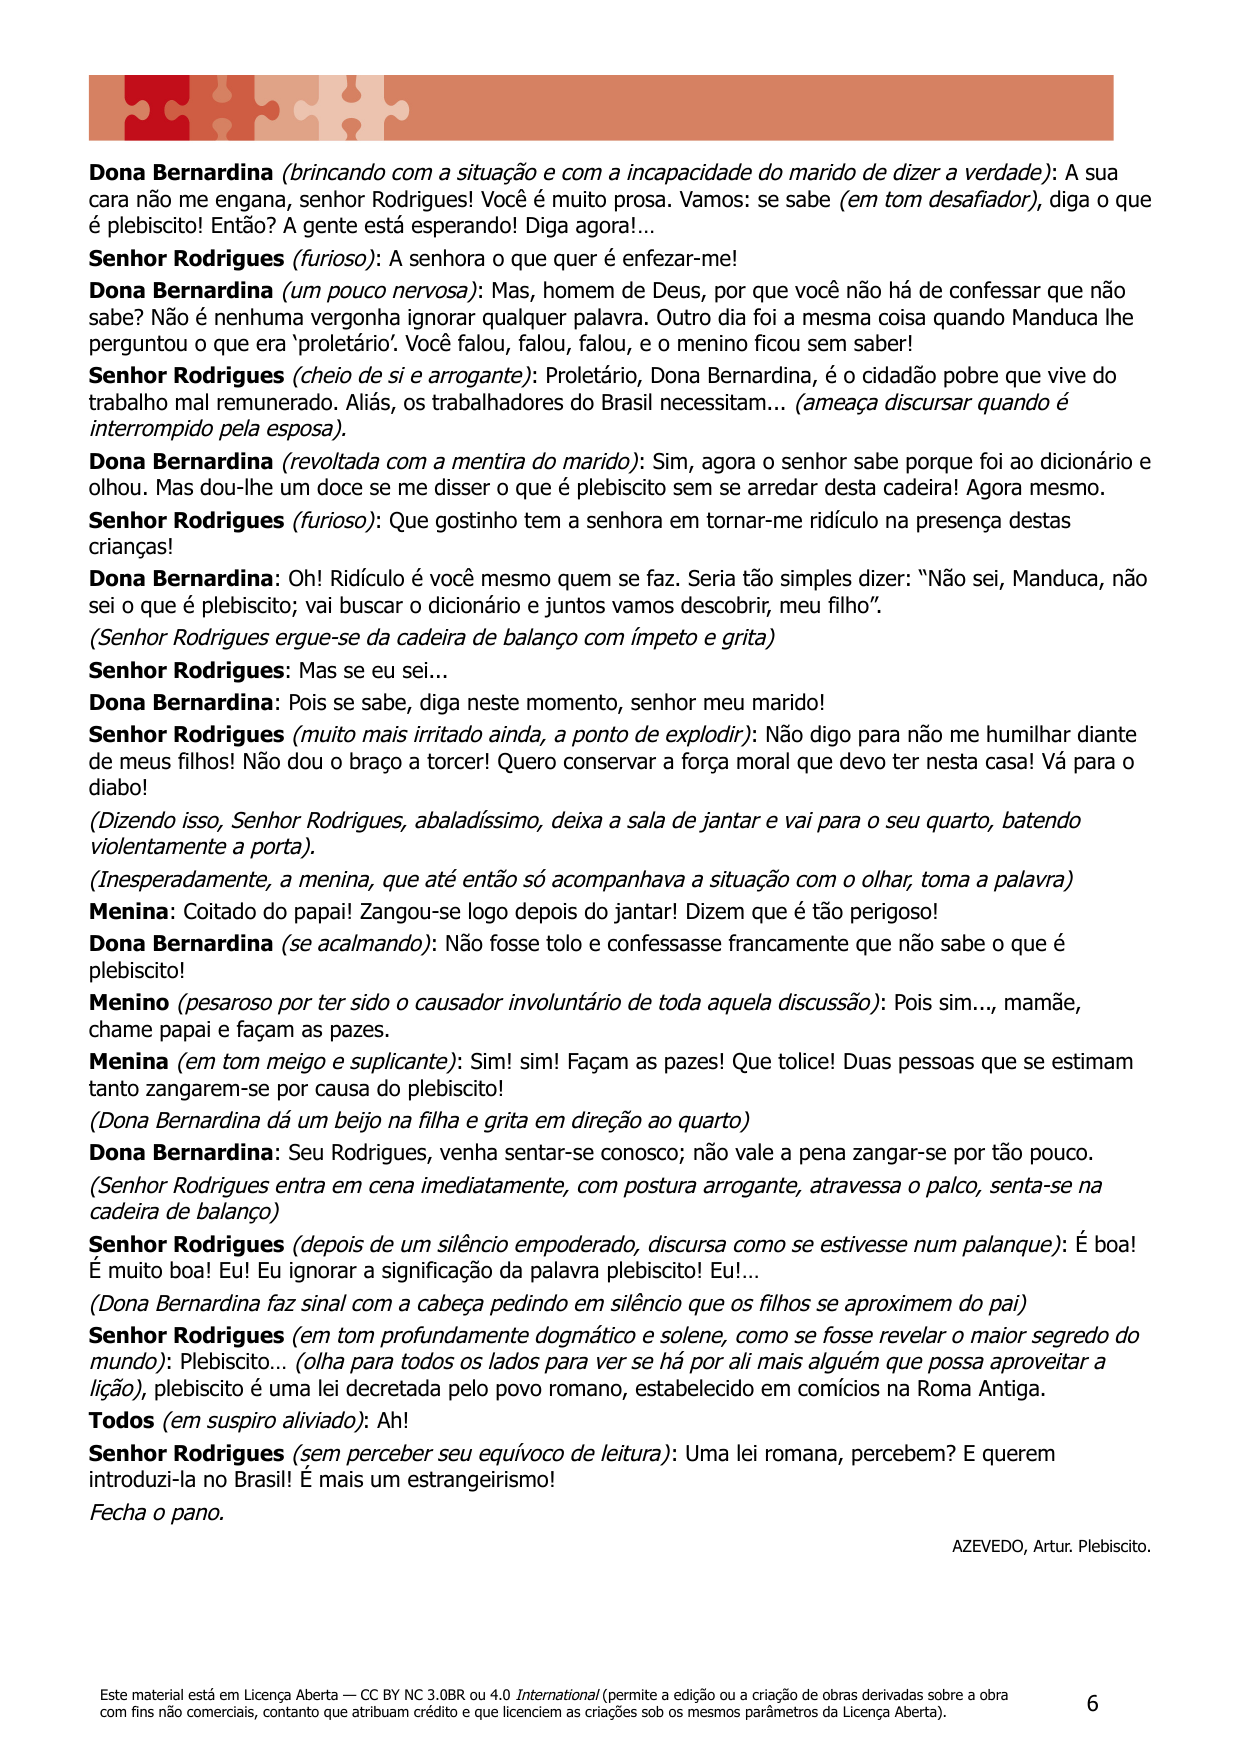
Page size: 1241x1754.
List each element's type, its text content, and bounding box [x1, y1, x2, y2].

picture [88, 75, 1114, 153]
text Dona Bernardina: Oh! Ridículo é você mesmo quem se faz. Seria tão simples dizer: “Não sei, Manduca, não sei o que é plebiscito; vai buscar o dicionário e juntos vamos descobrir, meu filho”. [89, 565, 1152, 618]
text AZEVEDO, Artur. Plebiscito. [89, 1530, 1152, 1555]
text Senhor Rodrigues: Mas se eu sei... [89, 656, 1152, 683]
text Senhor Rodrigues (furioso): A senhora o que quer é enfezar-me! [89, 244, 1152, 271]
text Senhor Rodrigues (depois de um silêncio empoderado, discursa como se estivesse num palanque): É boa! É muito boa! Eu! Eu ignorar a significação da palavra plebiscito! Eu!… [89, 1230, 1152, 1283]
text Senhor Rodrigues (muito mais irritado ainda, a ponto de explodir): Não digo para não me humilhar diante de meus filhos! Não dou o braço a torcer! Quero conservar a força moral que devo ter nesta casa! Vá para o diabo! [89, 721, 1152, 800]
text Menino (pesaroso por ter sido o causador involuntário de toda aquela discussão): Pois sim..., mamãe, chame papai e façam as pazes. [89, 989, 1152, 1042]
text Senhor Rodrigues (furioso): Que gostinho tem a senhora em tornar-me ridículo na presença destas crianças! [89, 506, 1152, 559]
text (Dona Bernardina dá um beijo na filha e grita em direção ao quarto) [89, 1107, 1152, 1133]
text Senhor Rodrigues (em tom profundamente dogmático e solene, como se fosse revelar o maior segredo do mundo): Plebiscito… (olha para todos os lados para ver se há por ali mais alguém que possa aproveitar a lição), plebiscito é uma lei decretada pelo povo romano, estabelecido em comícios na Roma Antiga. [89, 1321, 1152, 1401]
text (Dizendo isso, Senhor Rodrigues, abaladíssimo, deixa a sala de jantar e vai para o seu quarto, batendo violentamente a porta). [89, 806, 1152, 859]
text (Inesperadamente, a menina, que até então só acompanhava a situação com o olhar, toma a palavra) [89, 865, 1152, 892]
text Dona Bernardina: Seu Rodrigues, venha sentar-se conosco; não vale a pena zangar-se por tão pouco. [89, 1139, 1152, 1165]
text Senhor Rodrigues (cheio de si e arrogante): Proletário, Dona Bernardina, é o cidadão pobre que vive do trabalho mal remunerado. Aliás, os trabalhadores do Brasil necessitam... (ameaça discursar quando é interrompido pela esposa). [89, 362, 1152, 441]
text Dona Bernardina: Pois se sabe, diga neste momento, senhor meu marido! [89, 689, 1152, 715]
text Dona Bernardina (se acalmando): Não fosse tolo e confessasse francamente que não sabe o que é plebiscito! [89, 930, 1152, 983]
text Dona Bernardina (revoltada com a mentira do marido): Sim, agora o senhor sabe porque foi ao dicionário e olhou. Mas dou-lhe um doce se me disser o que é plebiscito sem se arredar desta cadeira! Agora mesmo. [89, 447, 1152, 500]
text Fecha o pano. [89, 1498, 1152, 1524]
text Dona Bernardina (brincando com a situação e com a incapacidade do marido de dizer a verdade): A sua cara não me engana, senhor Rodrigues! Você é muito prosa. Vamos: se sabe (em tom desafiador), diga o que é plebiscito! Então? A gente está esperando! Diga agora!… [89, 159, 1152, 238]
text Menina: Coitado do papai! Zangou-se logo depois do jantar! Dizem que é tão perigoso! [89, 898, 1152, 924]
text (Dona Bernardina faz sinal com a cabeça pedindo em silêncio que os filhos se aproximem do pai) [89, 1289, 1152, 1316]
text (Senhor Rodrigues ergue-se da cadeira de balanço com ímpeto e grita) [89, 624, 1152, 650]
text Menina (em tom meigo e suplicante): Sim! sim! Façam as pazes! Que tolice! Duas pessoas que se estimam tanto zangarem-se por causa do plebiscito! [89, 1048, 1152, 1101]
text Dona Bernardina (um pouco nervosa): Mas, homem de Deus, por que você não há de confessar que não sabe? Não é nenhuma vergonha ignorar qualquer palavra. Outro dia foi a mesma coisa quando Manduca lhe perguntou o que era ‘proletário’. Você falou, falou, falou, e o menino ficou sem saber! [89, 277, 1152, 356]
text Todos (em suspiro aliviado): Ah! [89, 1407, 1152, 1433]
text (Senhor Rodrigues entra em cena imediatamente, com postura arrogante, atravessa o palco, senta-se na cadeira de balanço) [89, 1171, 1152, 1224]
text Senhor Rodrigues (sem perceber seu equívoco de leitura): Uma lei romana, percebem? E querem introduzi-la no Brasil! É mais um estrangeirismo! [89, 1439, 1152, 1492]
